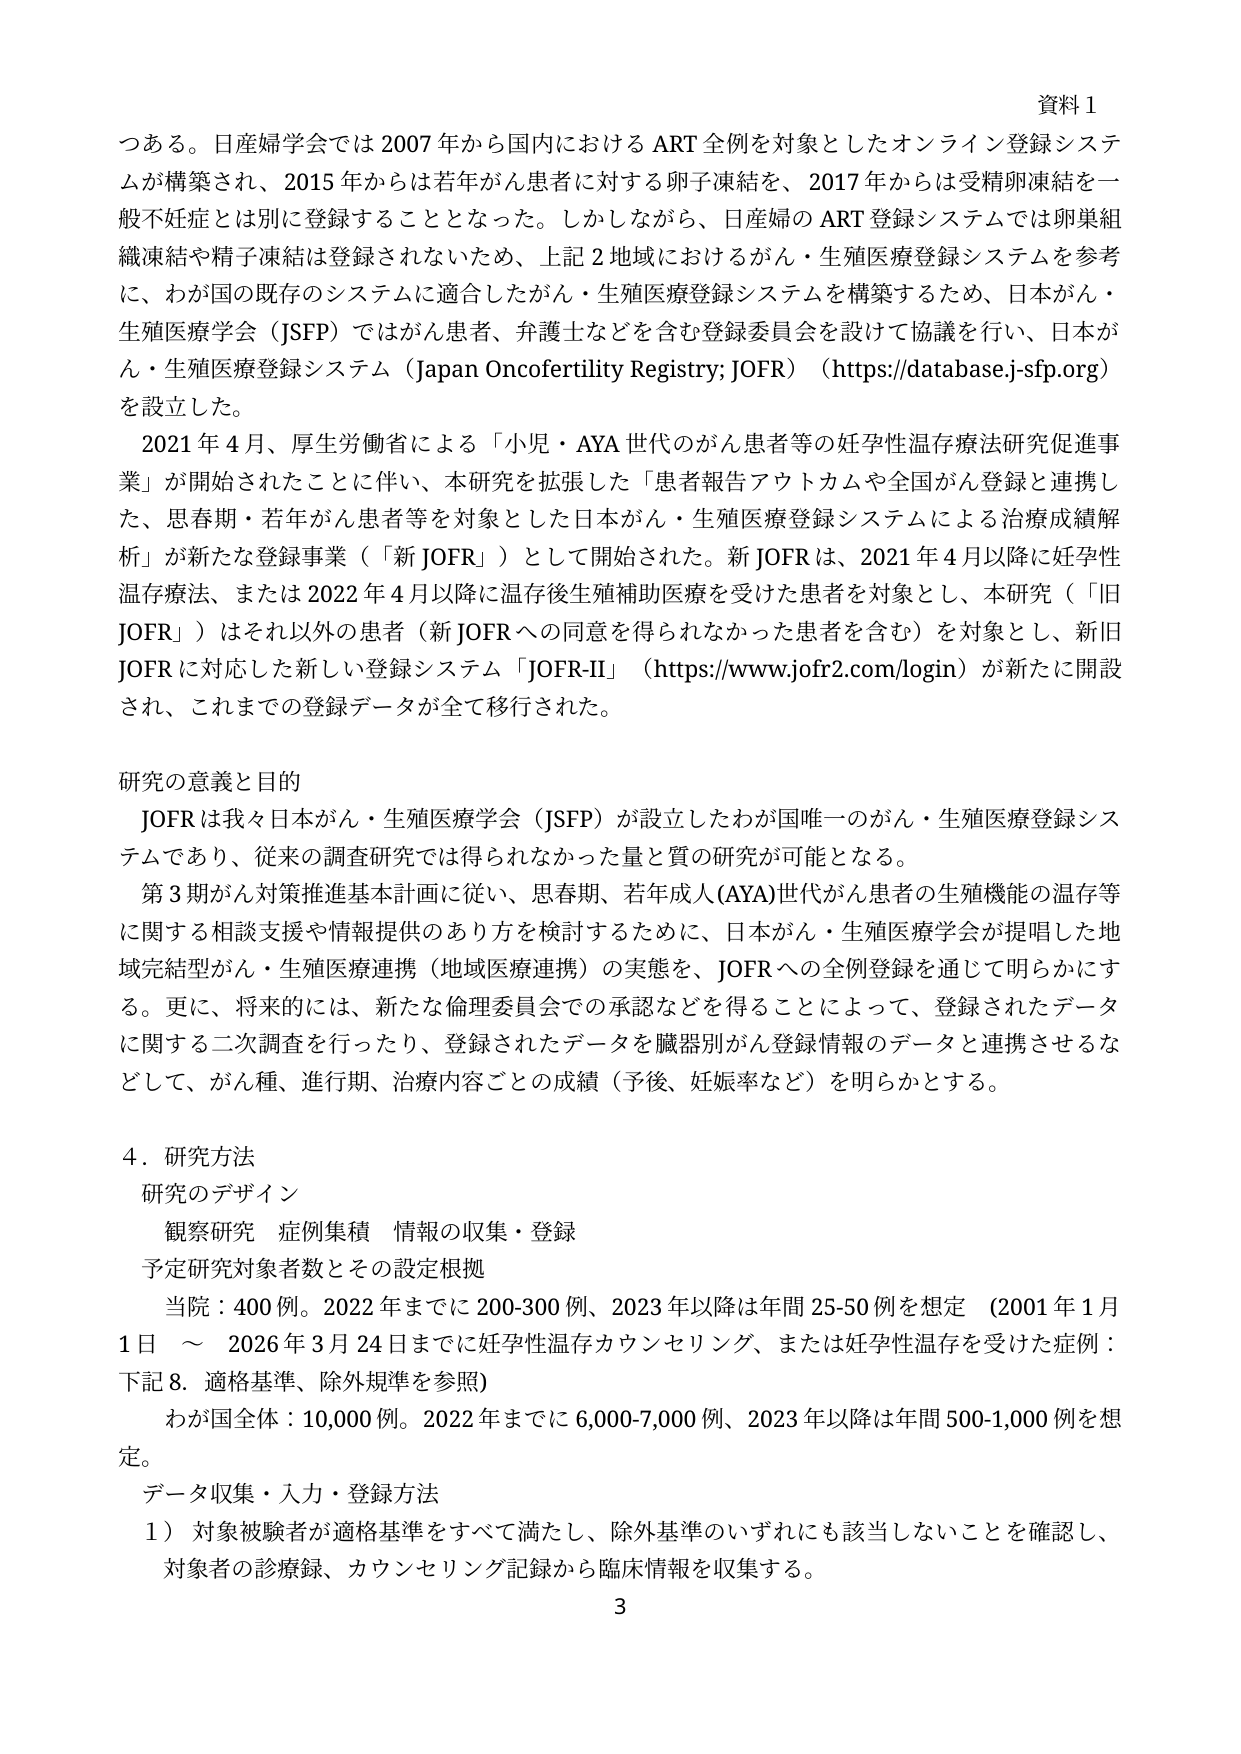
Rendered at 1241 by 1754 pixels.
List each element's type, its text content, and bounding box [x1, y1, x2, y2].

text 2021年4月、厚生労働省による「小児・AYA世代のがん患者等の妊孕性温存療法研究促進事業」が開始されたことに伴い、本研究を拡張した「患者報告アウトカムや全国がん登録と連携した、思春期・若年がん患者等を対象とした日本がん・生殖医療登録システムによる治療成績解析」が新たな登録事業（「新JOFR」）として開始された。新JOFRは、2021年4月以降に妊孕性温存療法、または2022年4月以降に温存後生殖補助医療を受けた患者を対象とし、本研究（「旧JOFR」）はそれ以外の患者（新JOFRへの同意を得られなかった患者を含む）を対象とし、新旧JOFRに対応した新しい登録システム「JOFR-II」（https://www.jofr2.com/login）が新たに開設され、これまでの登録データが全て移行された。 [118, 424, 1122, 724]
text データ収集・入力・登録方法 [118, 1474, 1122, 1512]
text 研究のデザイン [118, 1174, 1122, 1212]
text 当院：400例。2022年までに200-300例、2023年以降は年間25-50例を想定 (2001年1月1日 〜 2026年3月24日までに妊孕性温存カウンセリング、または妊孕性温存を受けた症例：下記8．適格基準、除外規準を参照) [118, 1287, 1122, 1399]
text 予定研究対象者数とその設定根拠 [118, 1249, 1122, 1287]
text １） 対象被験者が適格基準をすべて満たし、除外基準のいずれにも該当しないことを確認し、対象者の診療録、カウンセリング記録から臨床情報を収集する。 [140, 1512, 1122, 1587]
text ４．研究方法 [118, 1137, 1122, 1174]
text 第3期がん対策推進基本計画に従い、思春期、若年成人(AYA)世代がん患者の生殖機能の温存等に関する相談支援や情報提供のあり方を検討するために、日本がん・生殖医療学会が提唱した地域完結型がん・生殖医療連携（地域医療連携）の実態を、JOFRへの全例登録を通じて明らかにする。更に、将来的には、新たな倫理委員会での承認などを得ることによって、登録されたデータに関する二次調査を行ったり、登録されたデータを臓器別がん登録情報のデータと連携させるなどして、がん種、進行期、治療内容ごとの成績（予後、妊娠率など）を明らかとする。 [118, 874, 1122, 1099]
text 観察研究 症例集積 情報の収集・登録 [118, 1212, 1122, 1249]
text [118, 124, 1122, 424]
text わが国全体：10,000例。2022年までに6,000-7,000例、2023年以降は年間500-1,000例を想定。 [118, 1399, 1122, 1474]
text 研究の意義と目的 [118, 762, 1122, 799]
text JOFRは我々日本がん・生殖医療学会（JSFP）が設立したわが国唯一のがん・生殖医療登録システムであり、従来の調査研究では得られなかった量と質の研究が可能となる。 [118, 799, 1122, 874]
